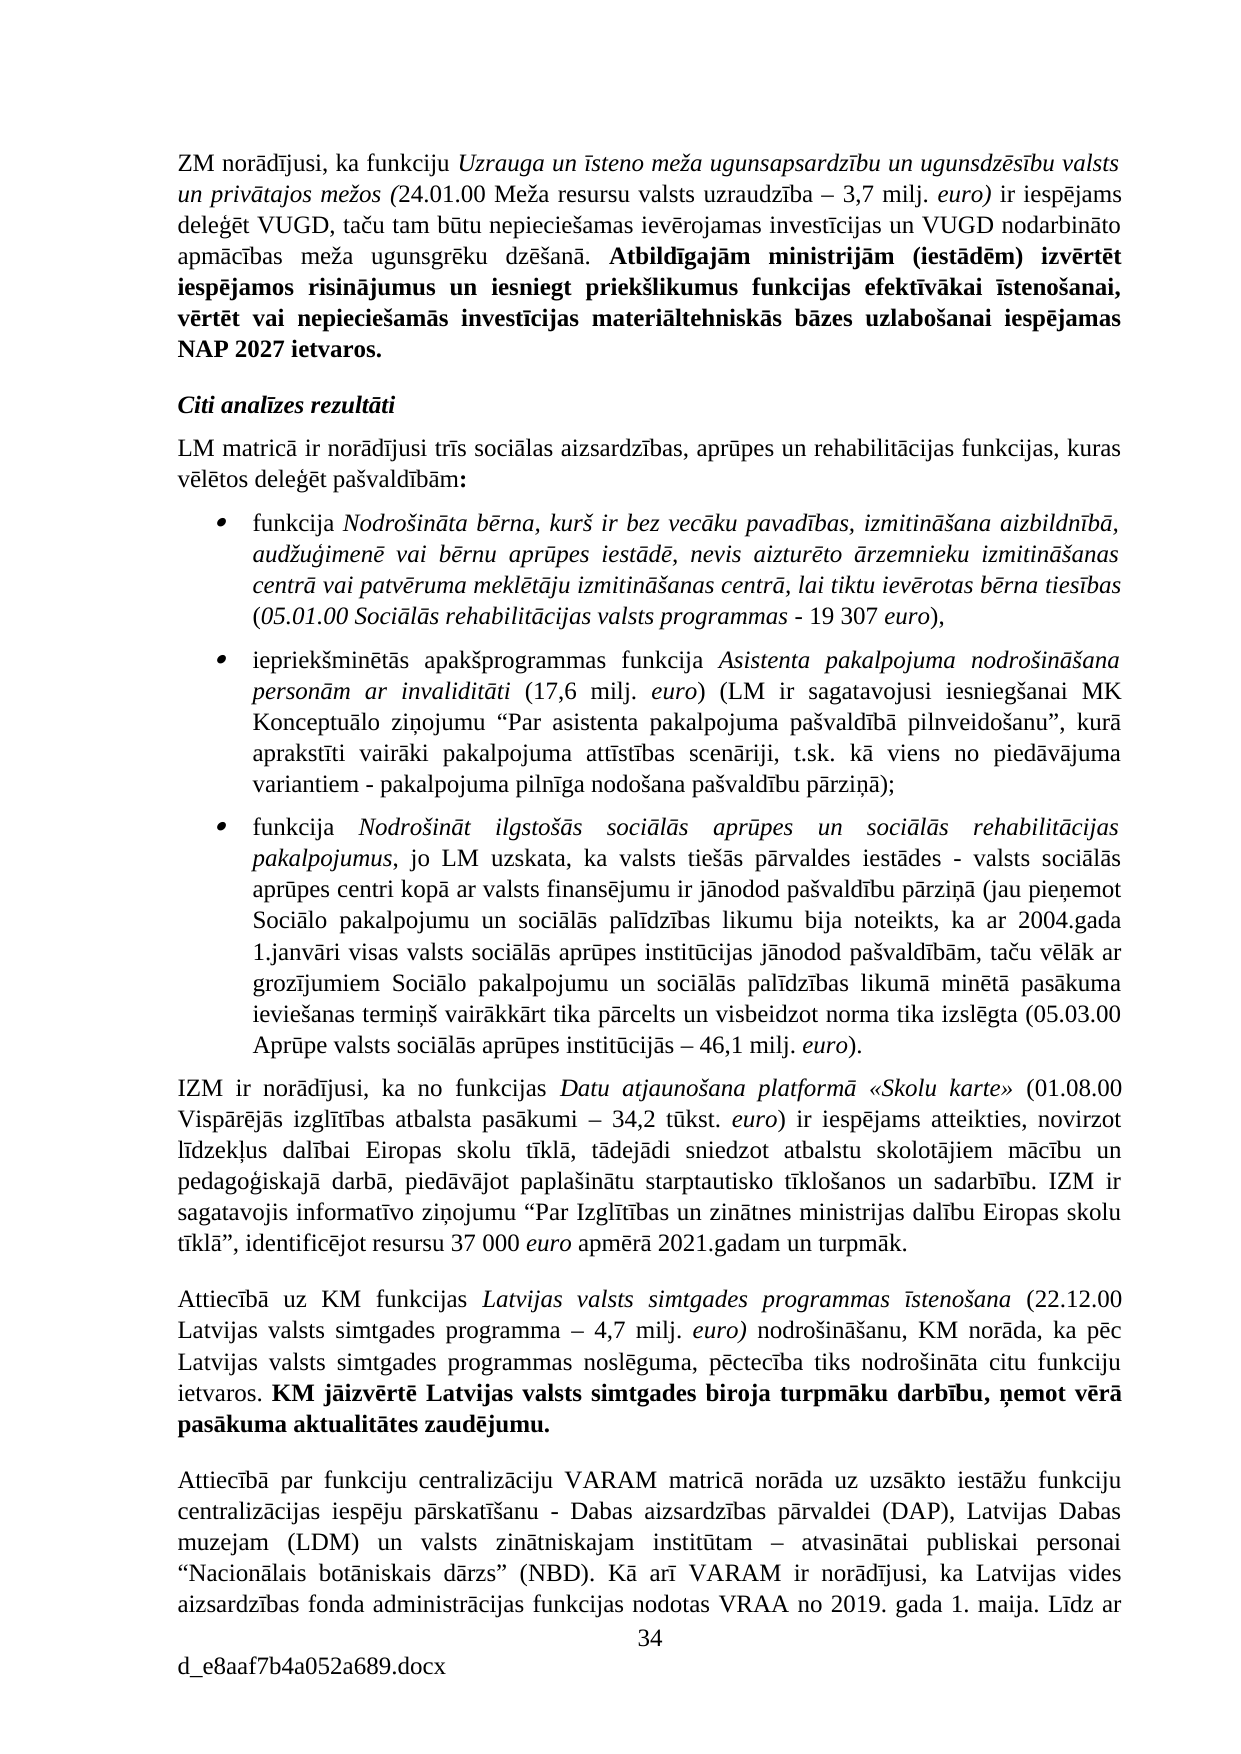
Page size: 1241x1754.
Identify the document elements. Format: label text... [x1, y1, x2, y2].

text Attiecībā uz KM funkcijas Latvijas valsts simtgades programmas īstenošana (22.12.00 Latvijas valsts simtgades programma – 4,7 milj. euro) nodrošināšanu, KM norāda, ka pēc Latvijas valsts simtgades programmas noslēguma, pēctecība tiks nodrošināta citu funkciju ietvaros. KM jāizvērtē Latvijas valsts simtgades biroja turpmāku darbību, ņemot vērā pasākuma aktualitātes zaudējumu. [177, 1284, 1122, 1437]
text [177, 1465, 1122, 1618]
text LM matricā ir norādījusi trīs sociālas aizsardzības, aprūpes un rehabilitācijas funkcijas, kuras vēlētos deleģēt pašvaldībām: [177, 433, 1122, 493]
text IZM ir norādījusi, ka no funkcijas Datu atjaunošana platformā «Skolu karte» (01.08.00 Vispārējās izglītības atbalsta pasākumi – 34,2 tūkst. euro) ir iespējams atteikties, novirzot līdzekļus dalībai Eiropas skolu tīklā, tādejādi sniedzot atbalstu skolotājiem mācību un pedagoģiskajā darbā, piedāvājot paplašinātu starptautisko tīklošanos un sadarbību. IZM ir sagatavojis informatīvo ziņojumu “Par Izglītības un zinātnes ministrijas dalību Eiropas skolu tīklā”, identificējot resursu 37 000 euro apmērā 2021.gadam un turpmāk. [177, 1073, 1122, 1257]
list funkcija Nodrošināt ilgstošās sociālās aprūpes un sociālās rehabilitācijas pakalpojumus, jo LM uzskata, ka valsts tiešās pārvaldes iestādes - valsts sociālās aprūpes centri kopā ar valsts finansējumu ir jānodod pašvaldību pārziņā (jau pieņemot Sociālo pakalpojumu un sociālās palīdzības likumu bija noteikts, ka ar 2004.gada 1.janvāri visas valsts sociālās aprūpes institūcijas jānodod pašvaldībām, taču vēlāk ar grozījumiem Sociālo pakalpojumu un sociālās palīdzības likumā minētā pasākuma ieviešanas termiņš vairākkārt tika pārcelts un visbeidzot norma tika izslēgta (05.03.00 Aprūpe valsts sociālās aprūpes institūcijās – 46,1 milj. euro). [215, 812, 1122, 1058]
text ZM norādījusi, ka funkciju Uzrauga un īsteno meža ugunsapsardzību un ugunsdzēsību valsts un privātajos mežos (24.01.00 Meža resursu valsts uzraudzība – 3,7 milj. euro) ir iespējams deleģēt VUGD, taču tam būtu nepieciešamas ievērojamas investīcijas un VUGD nodarbināto apmācības meža ugunsgrēku dzēšanā. Atbildīgajām ministrijām (iestādēm) izvērtēt iespējamos risinājumus un iesniegt priekšlikumus funkcijas efektīvākai īstenošanai, vērtēt vai nepieciešamās investīcijas materiāltehniskās bāzes uzlabošanai iespējamas NAP 2027 ietvaros. [177, 148, 1122, 363]
list iepriekšminētās apakšprogrammas funkcija Asistenta pakalpojuma nodrošināšana personām ar invaliditāti (17,6 milj. euro) (LM ir sagatavojusi iesniegšanai MK Konceptuālo ziņojumu “Par asistenta pakalpojuma pašvaldībā pilnveidošanu”, kurā aprakstīti vairāki pakalpojuma attīstības scenāriji, t.sk. kā viens no piedāvājuma variantiem - pakalpojuma pilnīga nodošana pašvaldību pārziņā); [215, 645, 1122, 798]
text Citi analīzes rezultāti [177, 390, 1122, 419]
list funkcija Nodrošināta bērna, kurš ir bez vecāku pavadības, izmitināšana aizbildnībā, audžuģimenē vai bērnu aprūpes iestādē, nevis aizturēto ārzemnieku izmitināšanas centrā vai patvēruma meklētāju izmitināšanas centrā, lai tiktu ievērotas bērna tiesības (05.01.00 Sociālās rehabilitācijas valsts programmas - 19 307 euro), [215, 508, 1122, 630]
